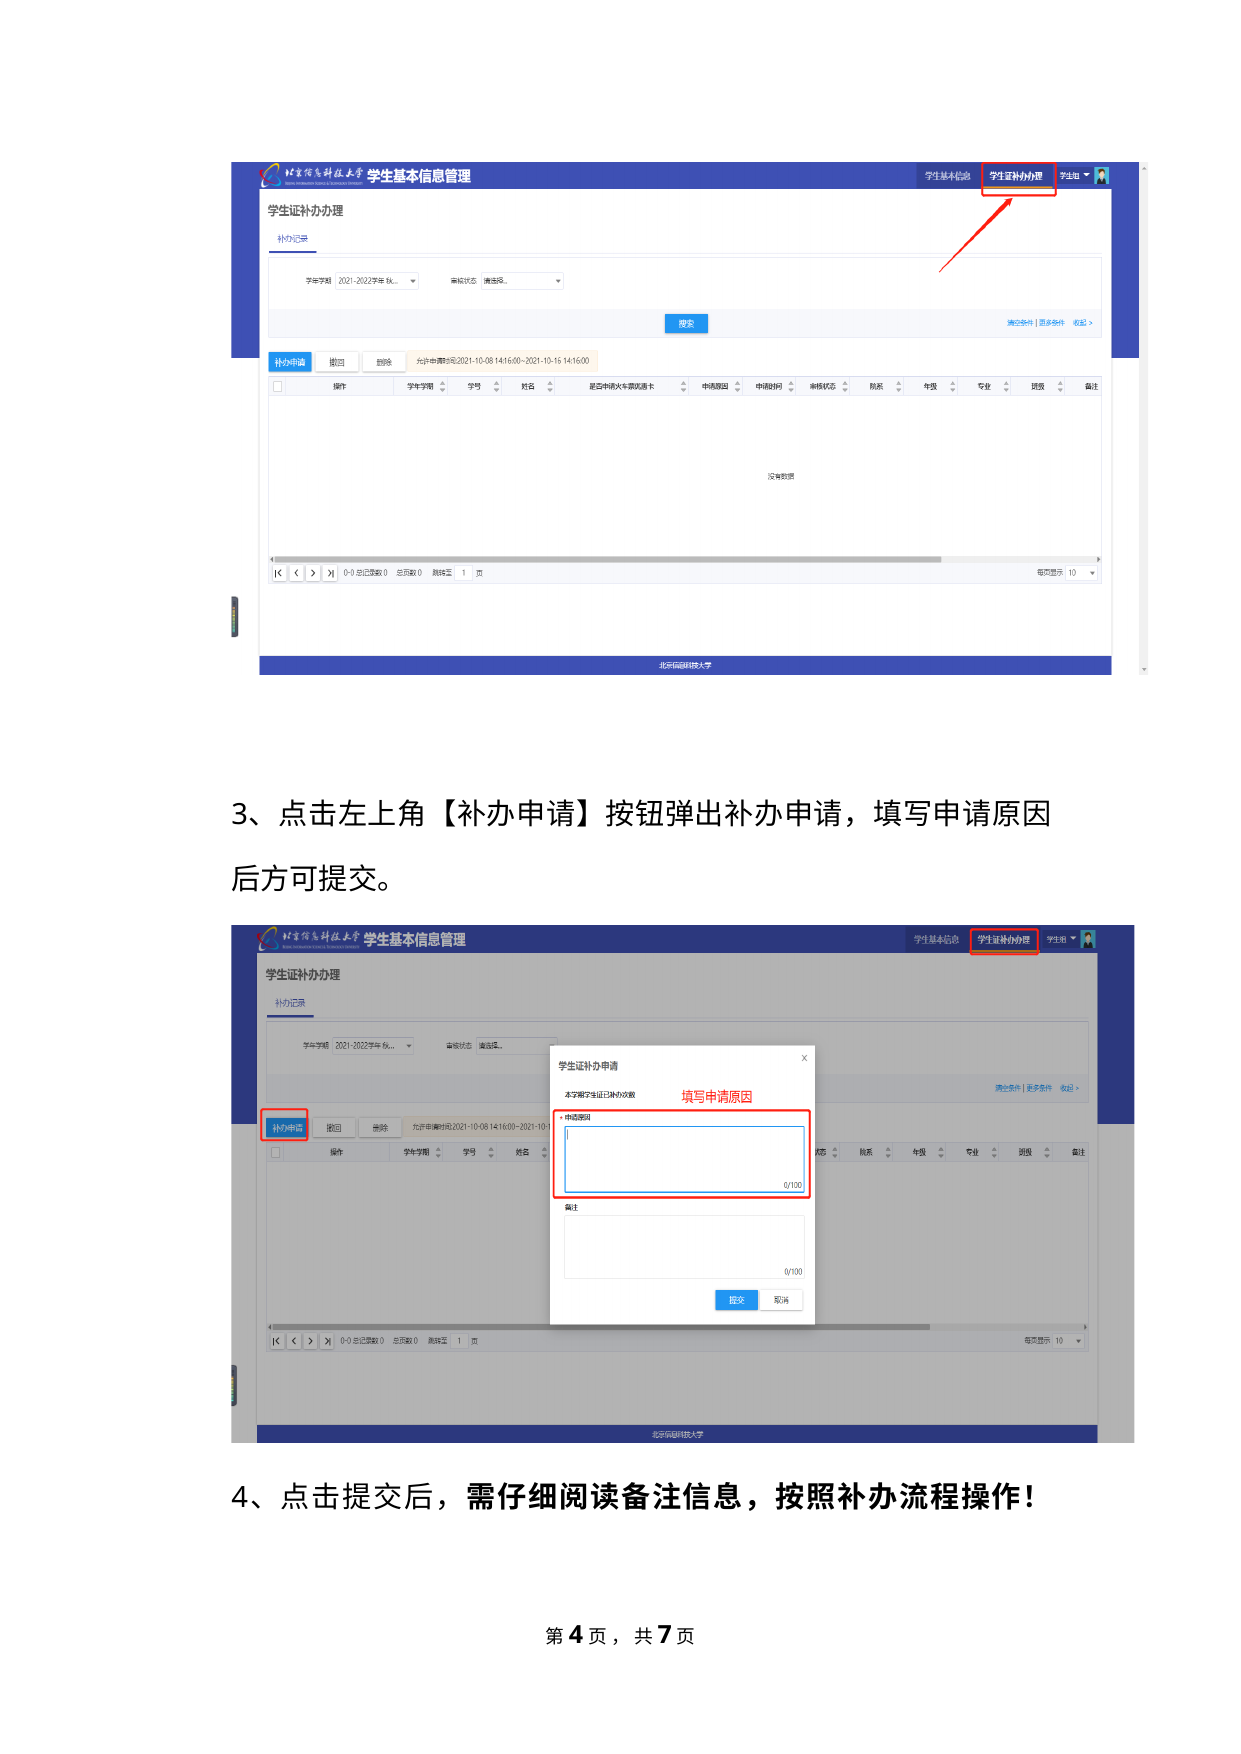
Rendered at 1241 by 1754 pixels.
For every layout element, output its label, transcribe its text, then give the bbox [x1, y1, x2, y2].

list 3、点击左上角【补办申请】按钮弹出补办申请，填写申请原因后方可提交。 [231, 779, 1053, 909]
picture [231, 925, 1135, 1443]
list 4、点击提交后，需仔细阅读备注信息，按照补办流程操作！ [231, 1462, 1053, 1527]
picture [231, 162, 1149, 675]
